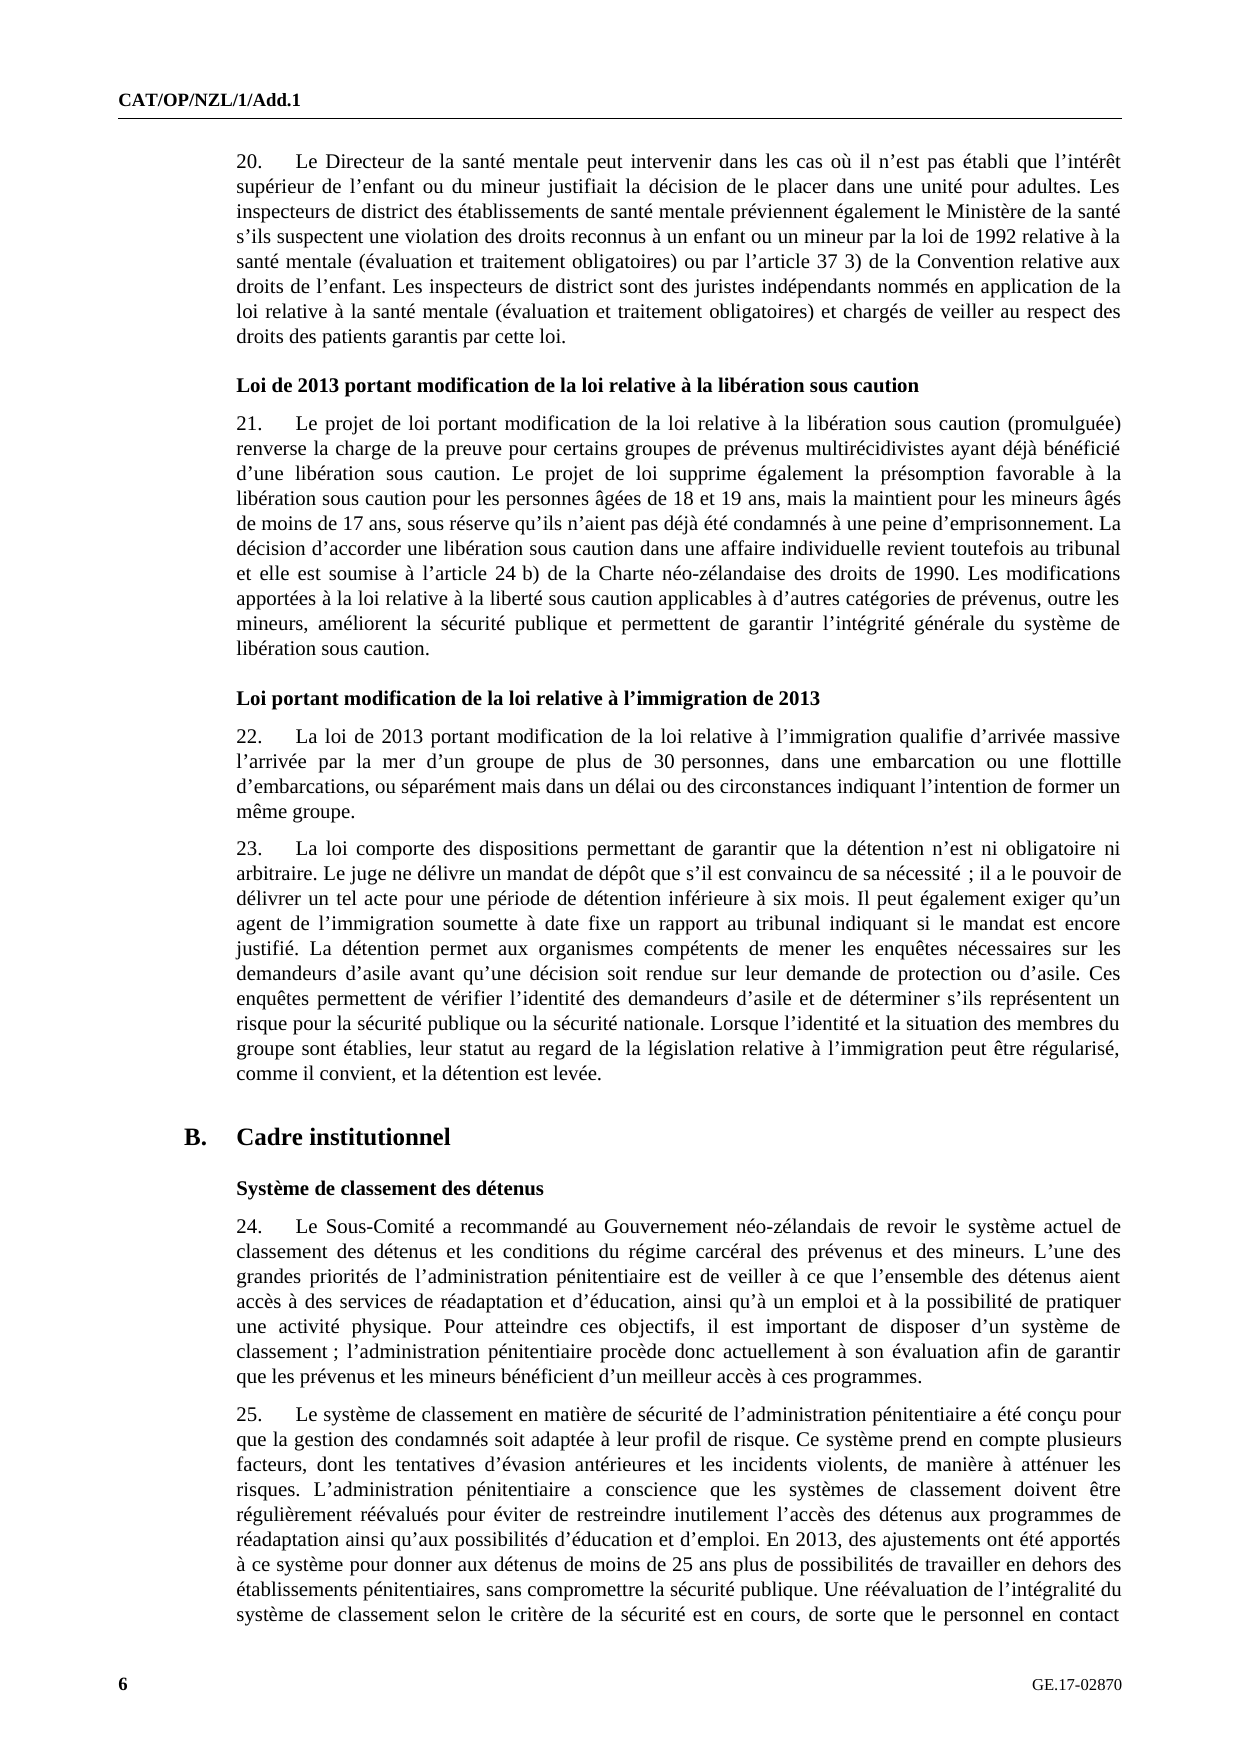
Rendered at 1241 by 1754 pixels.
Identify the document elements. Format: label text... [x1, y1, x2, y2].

text Le Sous-Comité a recommandé au Gouvernement néo-zélandais de revoir le système actuel de classement des détenus et les conditions du régime carcéral des prévenus et des mineurs. L’une des grandes priorités de l’administration pénitentiaire est de veiller à ce que l’ensemble des détenus aient accès à des services de réadaptation et d’éducation, ainsi qu’à un emploi et à la possibilité de pratiquer une activité physique. Pour atteindre ces objectifs, il est important de disposer d’un système de classement ; l’administration pénitentiaire procède donc actuellement à son évaluation afin de garantir que les prévenus et les mineurs bénéficient d’un meilleur accès à ces programmes. [236, 1213, 1122, 1388]
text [236, 1401, 1122, 1626]
text Loi portant modification de la loi relative à l’immigration de 2013 [118, 685, 1004, 710]
text Loi de 2013 portant modification de la loi relative à la libération sous caution [118, 373, 1004, 398]
text La loi comporte des dispositions permettant de garantir que la détention n’est ni obligatoire ni arbitraire. Le juge ne délivre un mandat de dépôt que s’il est convaincu de sa nécessité ; il a le pouvoir de délivrer un tel acte pour une période de détention inférieure à six mois. Il peut également exiger qu’un agent de l’immigration soumette à date fixe un rapport au tribunal indiquant si le mandat est encore justifié. La détention permet aux organismes compétents de mener les enquêtes nécessaires sur les demandeurs d’asile avant qu’une décision soit rendue sur leur demande de protection ou d’asile. Ces enquêtes permettent de vérifier l’identité des demandeurs d’asile et de déterminer s’ils représentent un risque pour la sécurité publique ou la sécurité nationale. Lorsque l’identité et la situation des membres du groupe sont établies, leur statut au regard de la législation relative à l’immigration peut être régularisé, comme il convient, et la détention est levée. [236, 835, 1122, 1085]
text B. Cadre institutionnel [118, 1123, 1004, 1151]
text Système de classement des détenus [118, 1176, 1004, 1201]
text La loi de 2013 portant modification de la loi relative à l’immigration qualifie d’arrivée massive l’arrivée par la mer d’un groupe de plus de 30 personnes, dans une embarcation ou une flottille d’embarcations, ou séparément mais dans un délai ou des circonstances indiquant l’intention de former un même groupe. [236, 723, 1122, 823]
text Le Directeur de la santé mentale peut intervenir dans les cas où il n’est pas établi que l’intérêt supérieur de l’enfant ou du mineur justifiait la décision de le placer dans une unité pour adultes. Les inspecteurs de district des établissements de santé mentale préviennent également le Ministère de la santé s’ils suspectent une violation des droits reconnus à un enfant ou un mineur par la loi de 1992 relative à la santé mentale (évaluation et traitement obligatoires) ou par l’article 37 3) de la Convention relative aux droits de l’enfant. Les inspecteurs de district sont des juristes indépendants nommés en application de la loi relative à la santé mentale (évaluation et traitement obligatoires) et chargés de veiller au respect des droits des patients garantis par cette loi. [236, 148, 1122, 348]
text Le projet de loi portant modification de la loi relative à la libération sous caution (promulguée) renverse la charge de la preuve pour certains groupes de prévenus multirécidivistes ayant déjà bénéficié d’une libération sous caution. Le projet de loi supprime également la présomption favorable à la libération sous caution pour les personnes âgées de 18 et 19 ans, mais la maintient pour les mineurs âgés de moins de 17 ans, sous réserve qu’ils n’aient pas déjà été condamnés à une peine d’emprisonnement. La décision d’accorder une libération sous caution dans une affaire individuelle revient toutefois au tribunal et elle est soumise à l’article 24 b) de la Charte néo-zélandaise des droits de 1990. Les modifications apportées à la loi relative à la liberté sous caution applicables à d’autres catégories de prévenus, outre les mineurs, améliorent la sécurité publique et permettent de garantir l’intégrité générale du système de libération sous caution. [236, 410, 1122, 660]
